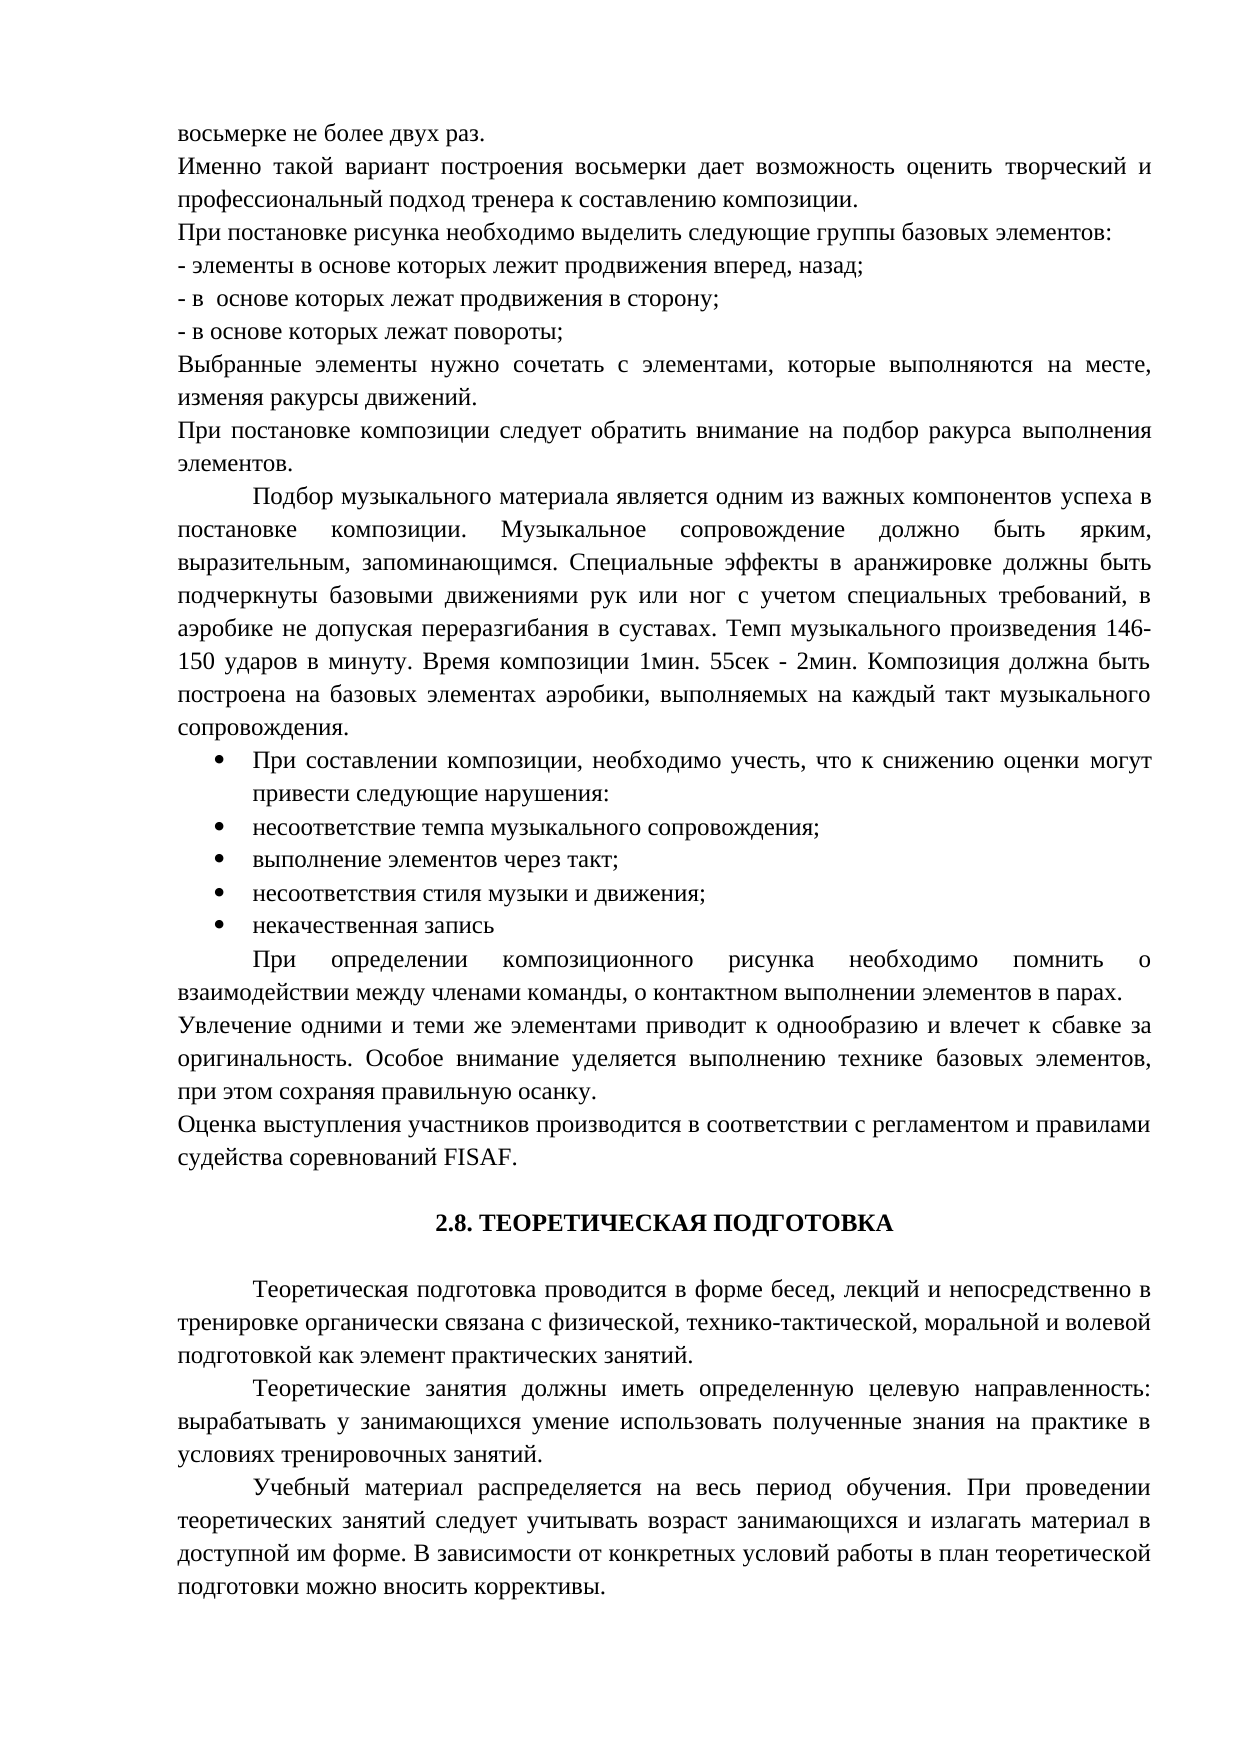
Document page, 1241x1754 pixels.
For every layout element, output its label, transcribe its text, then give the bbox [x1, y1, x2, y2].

text 2.8. ТЕОРЕТИЧЕСКАЯ ПОДГОТОВКА [177, 1208, 1152, 1237]
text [177, 118, 1152, 147]
text Увлечение одними и теми же элементами приводит к однообразию и влечет к сбавке за оригинальность. Особое внимание уделяется выполнению технике базовых элементов, при этом сохраняя правильную осанку. [177, 1010, 1152, 1104]
text - в основе которых лежат продвижения в сторону; [177, 283, 1152, 312]
text Теоретическая подготовка проводится в форме бесед, лекций и непосредственно в тренировке органически связана с физической, технико-тактической, моральной и волевой подготовкой как элемент практических занятий. [177, 1274, 1152, 1369]
text Подбор музыкального материала является одним из важных компонентов успеха в постановке композиции. Музыкальное сопровождение должно быть ярким, выразительным, запоминающимся. Специальные эффекты в аранжировке должны быть подчеркнуты базовыми движениями рук или ног с учетом специальных требований, в аэробике не допуская переразгибания в суставах. Темп музыкального произведения 146-150 ударов в минуту. Время композиции 1мин. 55сек - 2мин. Композиция должна быть построена на базовых элементах аэробики, выполняемых на каждый такт музыкального сопровождения. [177, 481, 1152, 741]
list несоответствия стиля музыки и движения; [215, 878, 1152, 906]
list При составлении композиции, необходимо учесть, что к снижению оценки могут привести следующие нарушения: [215, 746, 1152, 807]
list некачественная запись [215, 911, 1152, 939]
text При постановке композиции следует обратить внимание на подбор ракурса выполнения элементов. [177, 415, 1152, 477]
text Учебный материал распределяется на весь период обучения. При проведении теоретических занятий следует учитывать возраст занимающихся и излагать материал в доступной им форме. В зависимости от конкретных условий работы в план теоретической подготовки можно вносить коррективы. [177, 1472, 1152, 1600]
text Именно такой вариант построения восьмерки дает возможность оценить творческий и профессиональный подход тренера к составлению композиции. [177, 151, 1152, 213]
text Теоретические занятия должны иметь определенную целевую направленность: вырабатывать у занимающихся умение использовать полученные знания на практике в условиях тренировочных занятий. [177, 1373, 1152, 1468]
text При постановке рисунка необходимо выделить следующие группы базовых элементов: [177, 217, 1152, 246]
text При определении композиционного рисунка необходимо помнить о взаимодействии между членами команды, о контактном выполнении элементов в парах. [177, 944, 1152, 1005]
list выполнение элементов через такт; [215, 844, 1152, 873]
text - элементы в основе которых лежит продвижения вперед, назад; [177, 250, 1152, 279]
text - в основе которых лежат повороты; [177, 316, 1152, 345]
text Выбранные элементы нужно сочетать с элементами, которые выполняются на месте, изменяя ракурсы движений. [177, 349, 1152, 411]
list несоответствие темпа музыкального сопровождения; [215, 812, 1152, 840]
text Оценка выступления участников производится в соответствии с регламентом и правилами судейства соревнований FISAF. [177, 1109, 1152, 1171]
